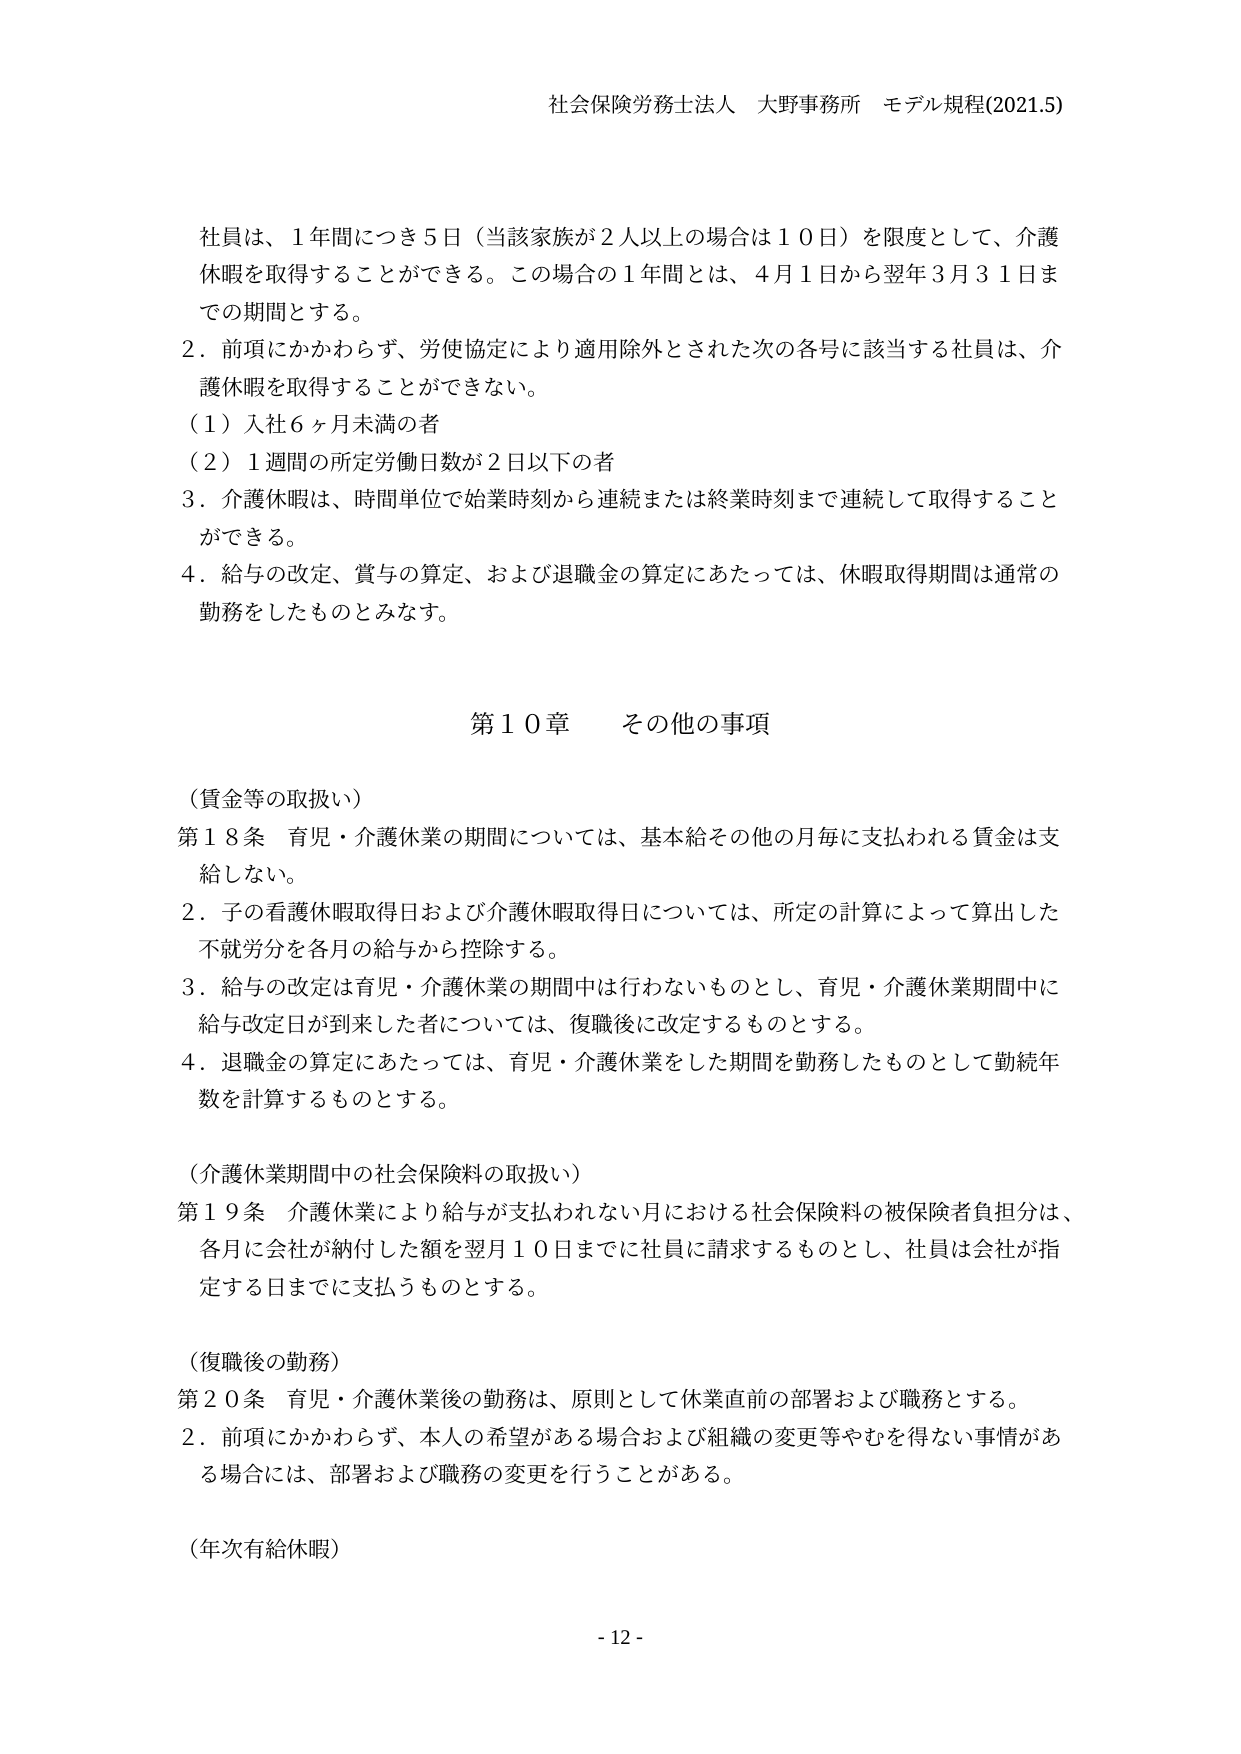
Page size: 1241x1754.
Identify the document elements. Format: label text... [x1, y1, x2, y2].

text （介護休業期間中の社会保険料の取扱い） [177, 1154, 1063, 1192]
text ４．退職金の算定にあたっては、育児・介護休業をした期間を勤務したものとして勤続年数を計算するものとする。 [177, 1042, 1063, 1117]
text ３．給与の改定は育児・介護休業の期間中は行わないものとし、育児・介護休業期間中に給与改定日が到来した者については、復職後に改定するものとする。 [177, 967, 1063, 1042]
text 第２０条 育児・介護休業後の勤務は、原則として休業直前の部署および職務とする。 [177, 1379, 1063, 1417]
text 第１０章 その他の事項 [177, 704, 1063, 742]
text ２．前項にかかわらず、労使協定により適用除外とされた次の各号に該当する社員は、介護休暇を取得することができない。 [177, 329, 1063, 404]
text （年次有給休暇） [177, 1529, 1063, 1567]
text ４．給与の改定、賞与の算定、および退職金の算定にあたっては、休暇取得期間は通常の勤務をしたものとみなす。 [177, 554, 1063, 629]
text 第１９条 介護休業により給与が支払われない月における社会保険料の被保険者負担分は、各月に会社が納付した額を翌月１０日までに社員に請求するものとし、社員は会社が指定する日までに支払うものとする。 [177, 1192, 1063, 1304]
text （復職後の勤務） [177, 1342, 1063, 1379]
text （賃金等の取扱い） [177, 779, 1063, 817]
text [177, 217, 1063, 329]
text （２）１週間の所定労働日数が２日以下の者 [177, 442, 1063, 479]
text 第１８条 育児・介護休業の期間については、基本給その他の月毎に支払われる賃金は支給しない。 [177, 817, 1063, 892]
text ２．子の看護休暇取得日および介護休暇取得日については、所定の計算によって算出した不就労分を各月の給与から控除する。 [177, 892, 1063, 967]
text （１）入社６ヶ月未満の者 [177, 404, 1063, 442]
text ３．介護休暇は、時間単位で始業時刻から連続または終業時刻まで連続して取得することができる。 [177, 479, 1063, 554]
text ２．前項にかかわらず、本人の希望がある場合および組織の変更等やむを得ない事情がある場合には、部署および職務の変更を行うことがある。 [177, 1417, 1063, 1492]
